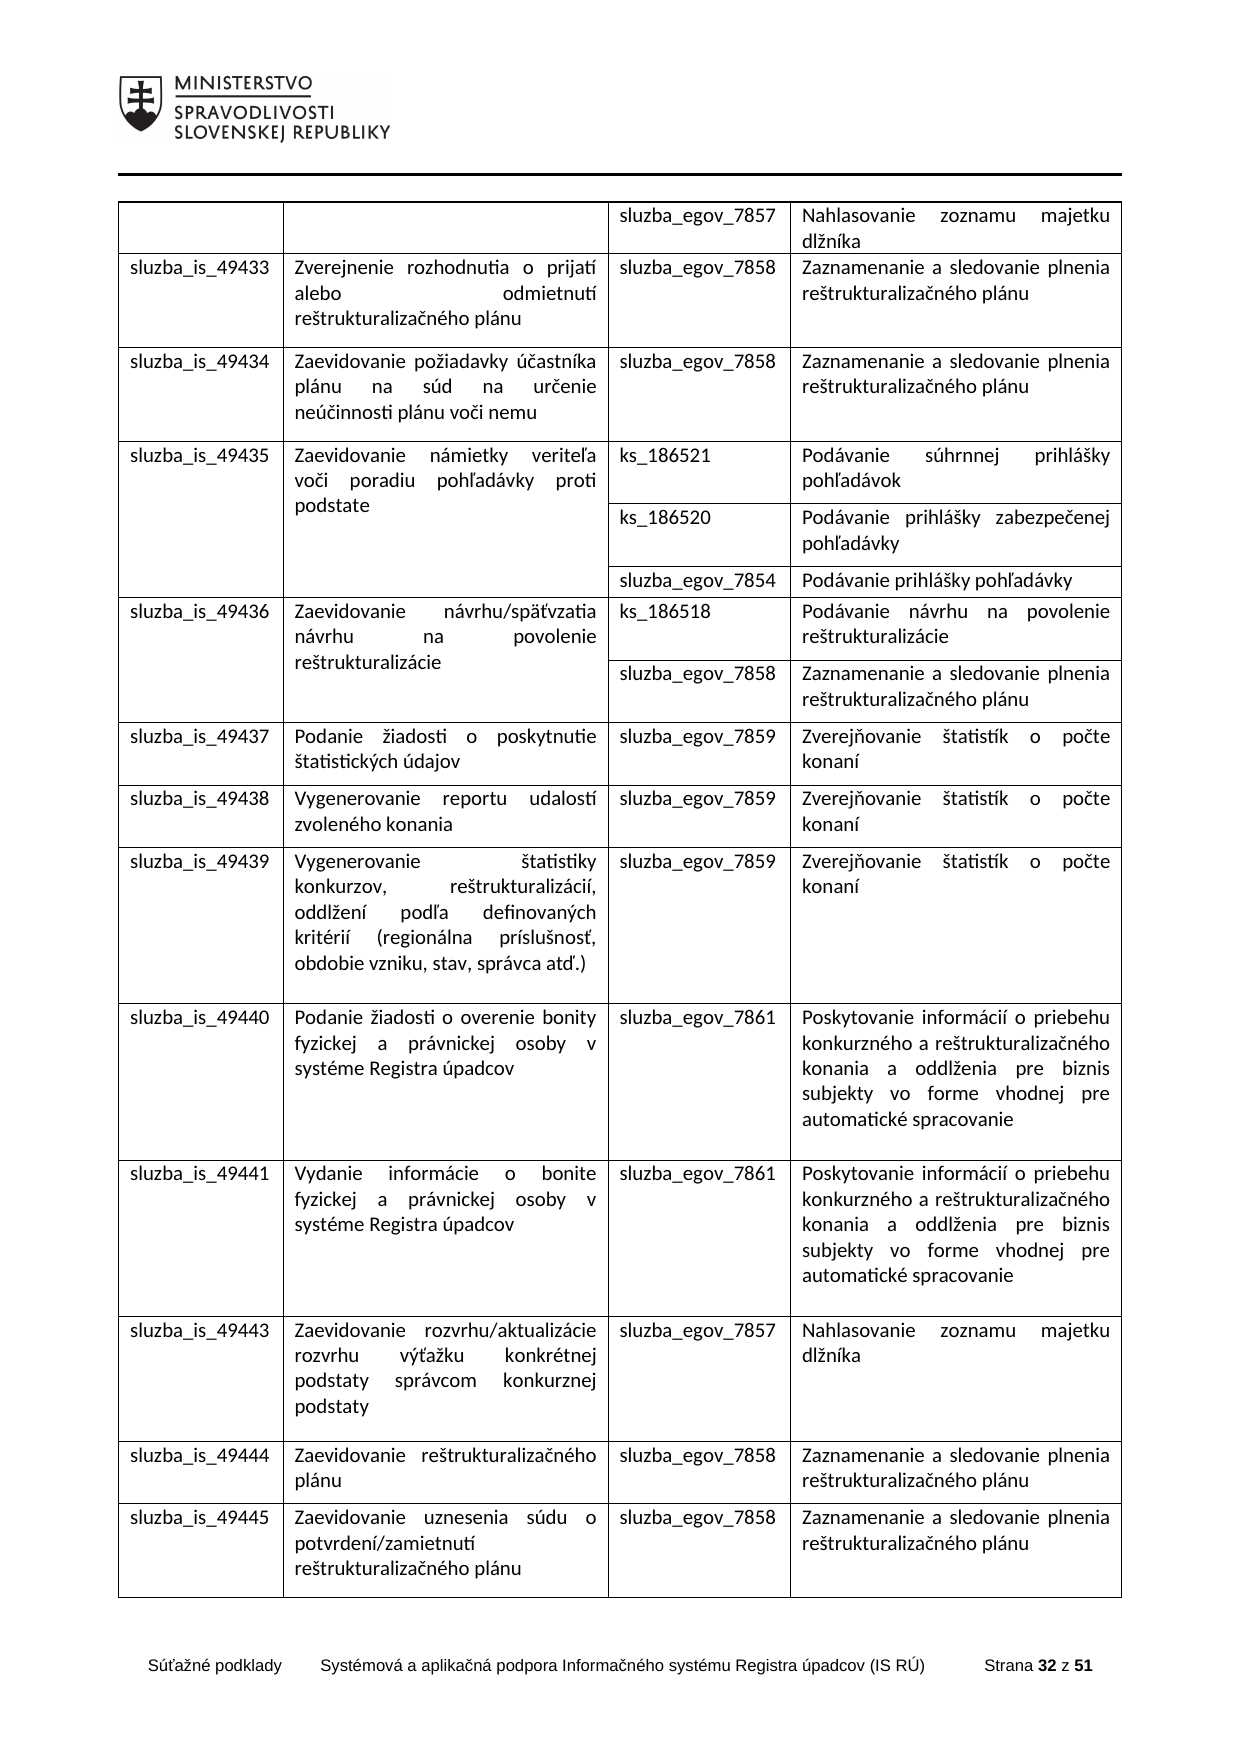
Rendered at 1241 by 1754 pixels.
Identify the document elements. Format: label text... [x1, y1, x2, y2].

table_cell Vygenerovanie reportu udalostí zvoleného konania [284, 786, 608, 847]
table_cell Zaevidovanie uznesenia súdu o potvrdení/zamietnutí reštrukturalizačného plánu [284, 1504, 608, 1597]
table_cell Podanie žiadosti o overenie bonity fyzickej a právnickej osoby v systéme Registra úpadcov [284, 1004, 608, 1159]
table_cell Podávanie súhrnnej prihlášky pohľadávok [791, 442, 1121, 503]
table_cell Podávanie návrhu na povolenie reštrukturalizácie [791, 598, 1121, 659]
table_cell sluzba_is_49443 [119, 1317, 283, 1441]
table_cell sluzba_is_49433 [119, 254, 283, 347]
table_cell Zaznamenanie a sledovanie plnenia reštrukturalizačného plánu [791, 1504, 1121, 1597]
table_cell ks_186518 [609, 598, 790, 659]
table_cell sluzba_egov_7861 [609, 1004, 790, 1159]
table_cell sluzba_egov_7857 [609, 203, 790, 253]
table_cell sluzba_egov_7859 [609, 723, 790, 784]
table_cell Podávanie prihlášky zabezpečenej pohľadávky [791, 504, 1121, 566]
table_cell Podávanie prihlášky pohľadávky [791, 567, 1121, 597]
table_cell sluzba_egov_7858 [609, 1504, 790, 1597]
table_cell Vydanie informácie o bonite fyzickej a právnickej osoby v systéme Registra úpadcov [284, 1161, 608, 1316]
table_cell Zaevidovanie námietky veriteľa voči poradiu pohľadávky proti podstate [284, 442, 608, 597]
table_cell sluzba_is_49437 [119, 723, 283, 784]
table_cell Nahlasovanie zoznamu majetku dlžníka [791, 203, 1121, 253]
table_cell sluzba_egov_7859 [609, 848, 790, 1003]
table_cell Zaznamenanie a sledovanie plnenia reštrukturalizačného plánu [791, 1442, 1121, 1503]
table_cell sluzba_is_49445 [119, 1504, 283, 1597]
table_cell Zaznamenanie a sledovanie plnenia reštrukturalizačného plánu [791, 254, 1121, 347]
table_cell sluzba_egov_7858 [609, 1442, 790, 1503]
table_cell sluzba_is_49434 [119, 348, 283, 441]
table_cell Podanie žiadosti o poskytnutie štatistických údajov [284, 723, 608, 784]
table_cell sluzba_egov_7858 [609, 348, 790, 441]
table_cell sluzba_is_49444 [119, 1442, 283, 1503]
table_cell Zaevidovanie návrhu/späťvzatia návrhu na povolenie reštrukturalizácie [284, 598, 608, 722]
table_cell Zaznamenanie a sledovanie plnenia reštrukturalizačného plánu [791, 661, 1121, 722]
table_cell sluzba_egov_7859 [609, 786, 790, 847]
table_cell sluzba_egov_7858 [609, 661, 790, 722]
table_cell Zaevidovanie požiadavky účastníka plánu na súd na určenie neúčinnosti plánu voči nemu [284, 348, 608, 441]
table_cell sluzba_egov_7854 [609, 567, 790, 597]
table_cell sluzba_is_49441 [119, 1161, 283, 1316]
table_cell Zverejňovanie štatistík o počte konaní [791, 786, 1121, 847]
table_cell ks_186520 [609, 504, 790, 566]
table_cell Vygenerovanie štatistiky konkurzov, reštrukturalizácií, oddlžení podľa definovaných kritérií (regionálna príslušnosť, obdobie vzniku, stav, správca atď.) [284, 848, 608, 1003]
table_cell sluzba_egov_7857 [609, 1317, 790, 1441]
table_cell sluzba_egov_7861 [609, 1161, 790, 1316]
table_cell sluzba_is_49435 [119, 442, 283, 597]
table_cell Zverejnenie rozhodnutia o prijatí alebo odmietnutí reštrukturalizačného plánu [284, 254, 608, 347]
table_cell sluzba_is_49440 [119, 1004, 283, 1159]
table_cell sluzba_egov_7858 [609, 254, 790, 347]
table_cell Nahlasovanie zoznamu majetku dlžníka [791, 1317, 1121, 1441]
table_cell sluzba_is_49439 [119, 848, 283, 1003]
table_cell Zaevidovanie reštrukturalizačného plánu [284, 1442, 608, 1503]
table_cell Zaznamenanie a sledovanie plnenia reštrukturalizačného plánu [791, 348, 1121, 441]
table_cell Zaevidovanie rozvrhu/aktualizácie rozvrhu výťažku konkrétnej podstaty správcom konkurznej podstaty [284, 1317, 608, 1441]
table_cell Poskytovanie informácií o priebehu konkurzného a reštrukturalizačného konania a oddlženia pre biznis subjekty vo forme vhodnej pre automatické spracovanie [791, 1004, 1121, 1159]
table_cell Zverejňovanie štatistík o počte konaní [791, 848, 1121, 1003]
picture [118, 73, 390, 144]
table_cell sluzba_is_49436 [119, 598, 283, 722]
table_cell Poskytovanie informácií o priebehu konkurzného a reštrukturalizačného konania a oddlženia pre biznis subjekty vo forme vhodnej pre automatické spracovanie [791, 1161, 1121, 1316]
table_cell ks_186521 [609, 442, 790, 503]
table_cell sluzba_is_49438 [119, 786, 283, 847]
table_cell Zverejňovanie štatistík o počte konaní [791, 723, 1121, 784]
